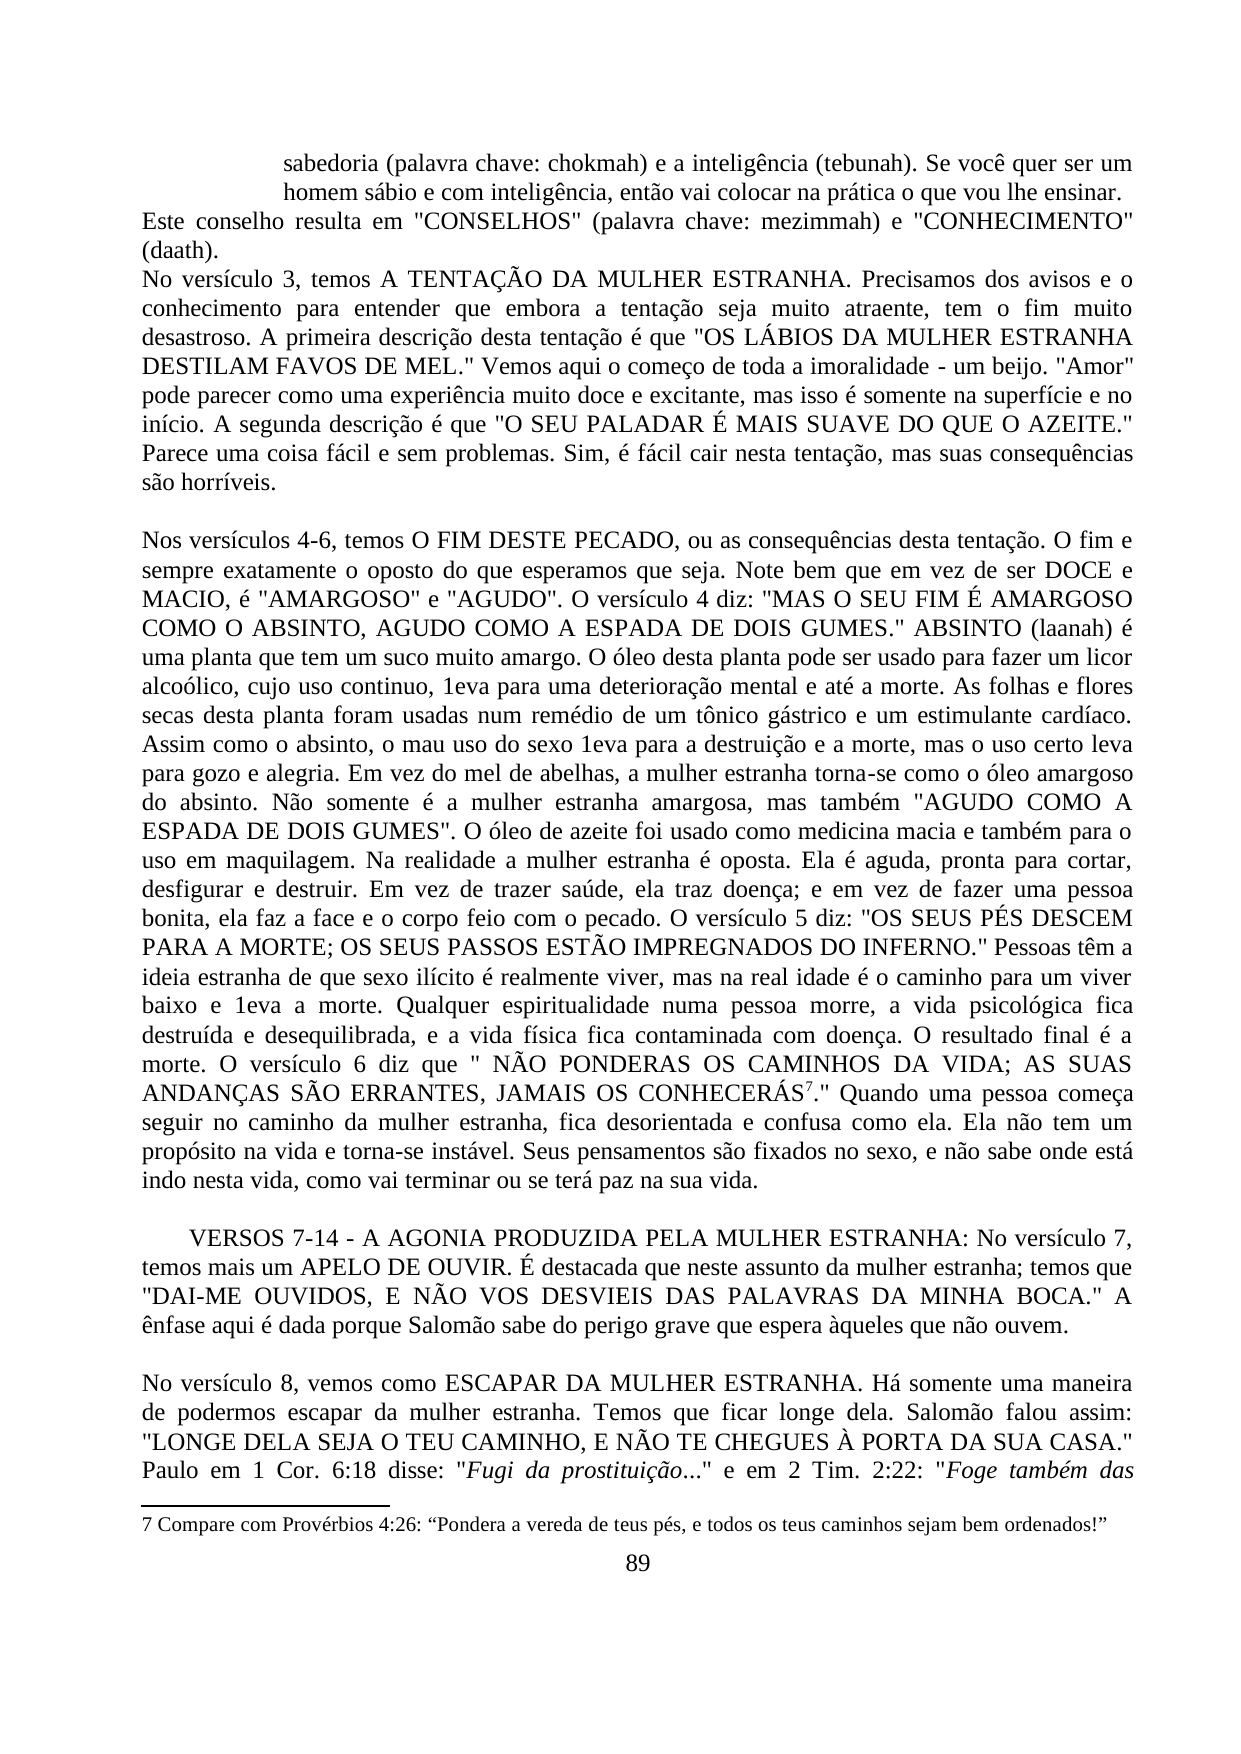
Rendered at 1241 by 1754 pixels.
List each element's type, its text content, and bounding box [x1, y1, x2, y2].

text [283, 148, 1134, 206]
text Nos versículos 4-6, temos O FIM DESTE PECADO, ou as consequências desta tentação. O fim e sempre exatamente o oposto do que esperamos que seja. Note bem que em vez de ser DOCE e MACIO, é "AMARGOSO" e "AGUDO". O versículo 4 diz: "MAS O SEU FIM É AMARGOSO COMO O ABSINTO, AGUDO COMO A ESPADA DE DOIS GUMES." ABSINTO (laanah) é uma planta que tem um suco muito amargo. O óleo desta planta pode ser usado para fazer um licor alcoólico, cujo uso continuo, 1eva para uma deterioração mental e até a morte. As folhas e flores secas desta planta foram usadas num remédio de um tônico gástrico e um estimulante cardíaco. Assim como o absinto, o mau uso do sexo 1eva para a destruição e a morte, mas o uso certo leva para gozo e alegria. Em vez do mel de abelhas, a mulher estranha torna-se como o óleo amargoso do absinto. Não somente é a mulher estranha amargosa, mas também "AGUDO COMO A ESPADA DE DOIS GUMES". O óleo de azeite foi usado como medicina macia e também para o uso em maquilagem. Na realidade a mulher estranha é oposta. Ela é aguda, pronta para cortar, desfigurar e destruir. Em vez de trazer saúde, ela traz doença; e em vez de fazer uma pessoa bonita, ela faz a face e o corpo feio com o pecado. O versículo 5 diz: "OS SEUS PÉS DESCEM PARA A MORTE; OS SEUS PASSOS ESTÃO IMPREGNADOS DO INFERNO." Pessoas têm a ideia estranha de que sexo ilícito é realmente viver, mas na real idade é o caminho para um viver baixo e 1eva a morte. Qualquer espiritualidade numa pessoa morre, a vida psicológica fica destruída e desequilibrada, e a vida física fica contaminada com doença. O resultado final é a morte. O versículo 6 diz que " NÃO PONDERAS OS CAMINHOS DA VIDA; AS SUAS ANDANÇAS SÃO ERRANTES, JAMAIS OS CONHECERÁS." Quando uma pessoa começa seguir no caminho da mulher estranha, fica desorientada e confusa como ela. Ela não tem um propósito na vida e torna-se instável. Seus pensamentos são fixados no sexo, e não sabe onde está indo nesta vida, como vai terminar ou se terá paz na sua vida. [142, 525, 1134, 1194]
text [142, 1368, 1134, 1484]
text VERSOS 7-14 - A AGONIA PRODUZIDA PELA MULHER ESTRANHA: No versículo 7, temos mais um APELO DE OUVIR. É destacada que neste assunto da mulher estranha; temos que "DAI-ME OUVIDOS, E NÃO VOS DESVIEIS DAS PALAVRAS DA MINHA BOCA." A ênfase aqui é dada porque Salomão sabe do perigo grave que espera àqueles que não ouvem. [142, 1223, 1134, 1339]
text No versículo 3, temos A TENTAÇÃO DA MULHER ESTRANHA. Precisamos dos avisos e o conhecimento para entender que embora a tentação seja muito atraente, tem o fim muito desastroso. A primeira descrição desta tentação é que "OS LÁBIOS DA MULHER ESTRANHA DESTILAM FAVOS DE MEL." Vemos aqui o começo de toda a imoralidade - um beijo. "Amor" pode parecer como uma experiência muito doce e excitante, mas isso é somente na superfície e no início. A segunda descrição é que "O SEU PALADAR É MAIS SUAVE DO QUE O AZEITE." Parece uma coisa fácil e sem problemas. Sim, é fácil cair nesta tentação, mas suas consequências são horríveis. [142, 264, 1134, 496]
text Este conselho resulta em "CONSELHOS" (palavra chave: mezimmah) e "CONHECIMENTO" (daath). [142, 206, 1134, 264]
